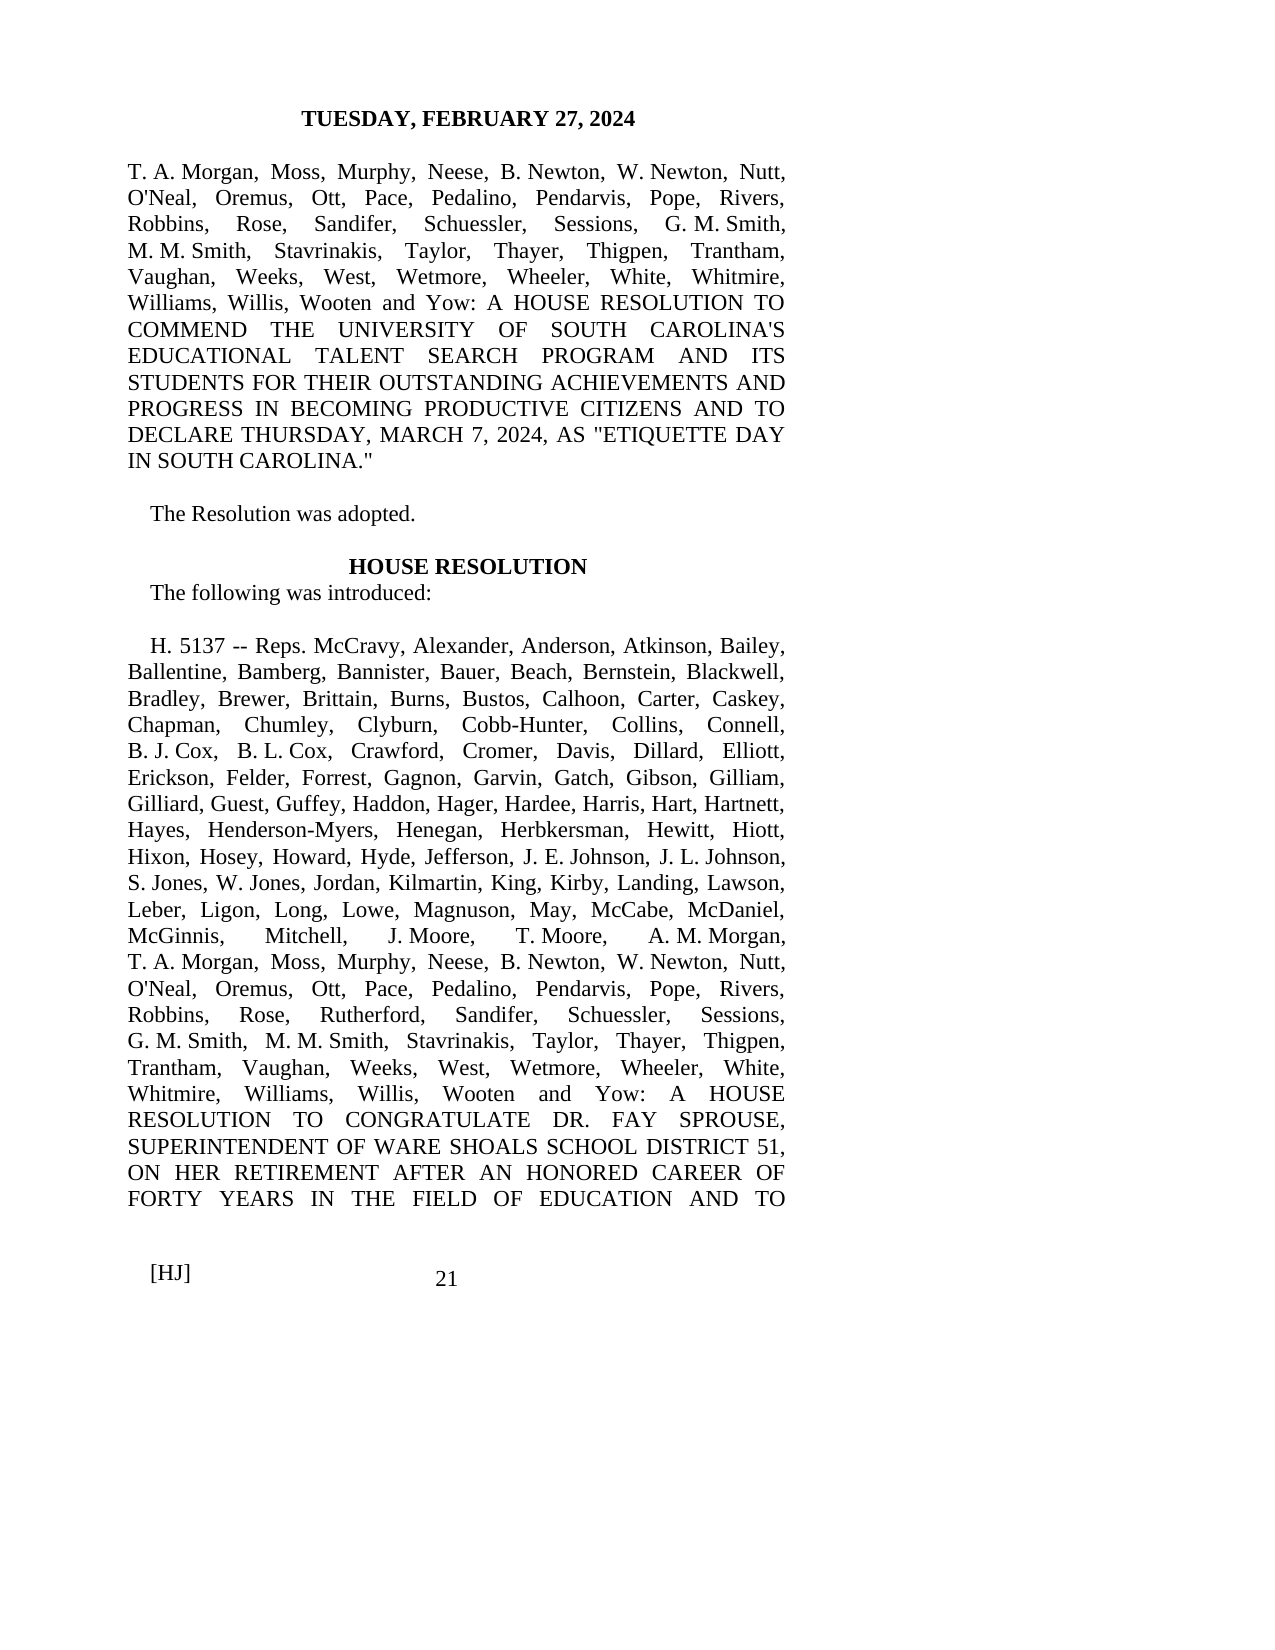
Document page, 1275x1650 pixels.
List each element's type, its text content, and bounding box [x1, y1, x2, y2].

text HOUSE RESOLUTION [127, 553, 786, 579]
text The Resolution was adopted. [127, 500, 786, 527]
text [127, 158, 786, 474]
text The following was introduced: [127, 579, 786, 606]
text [127, 632, 786, 1212]
